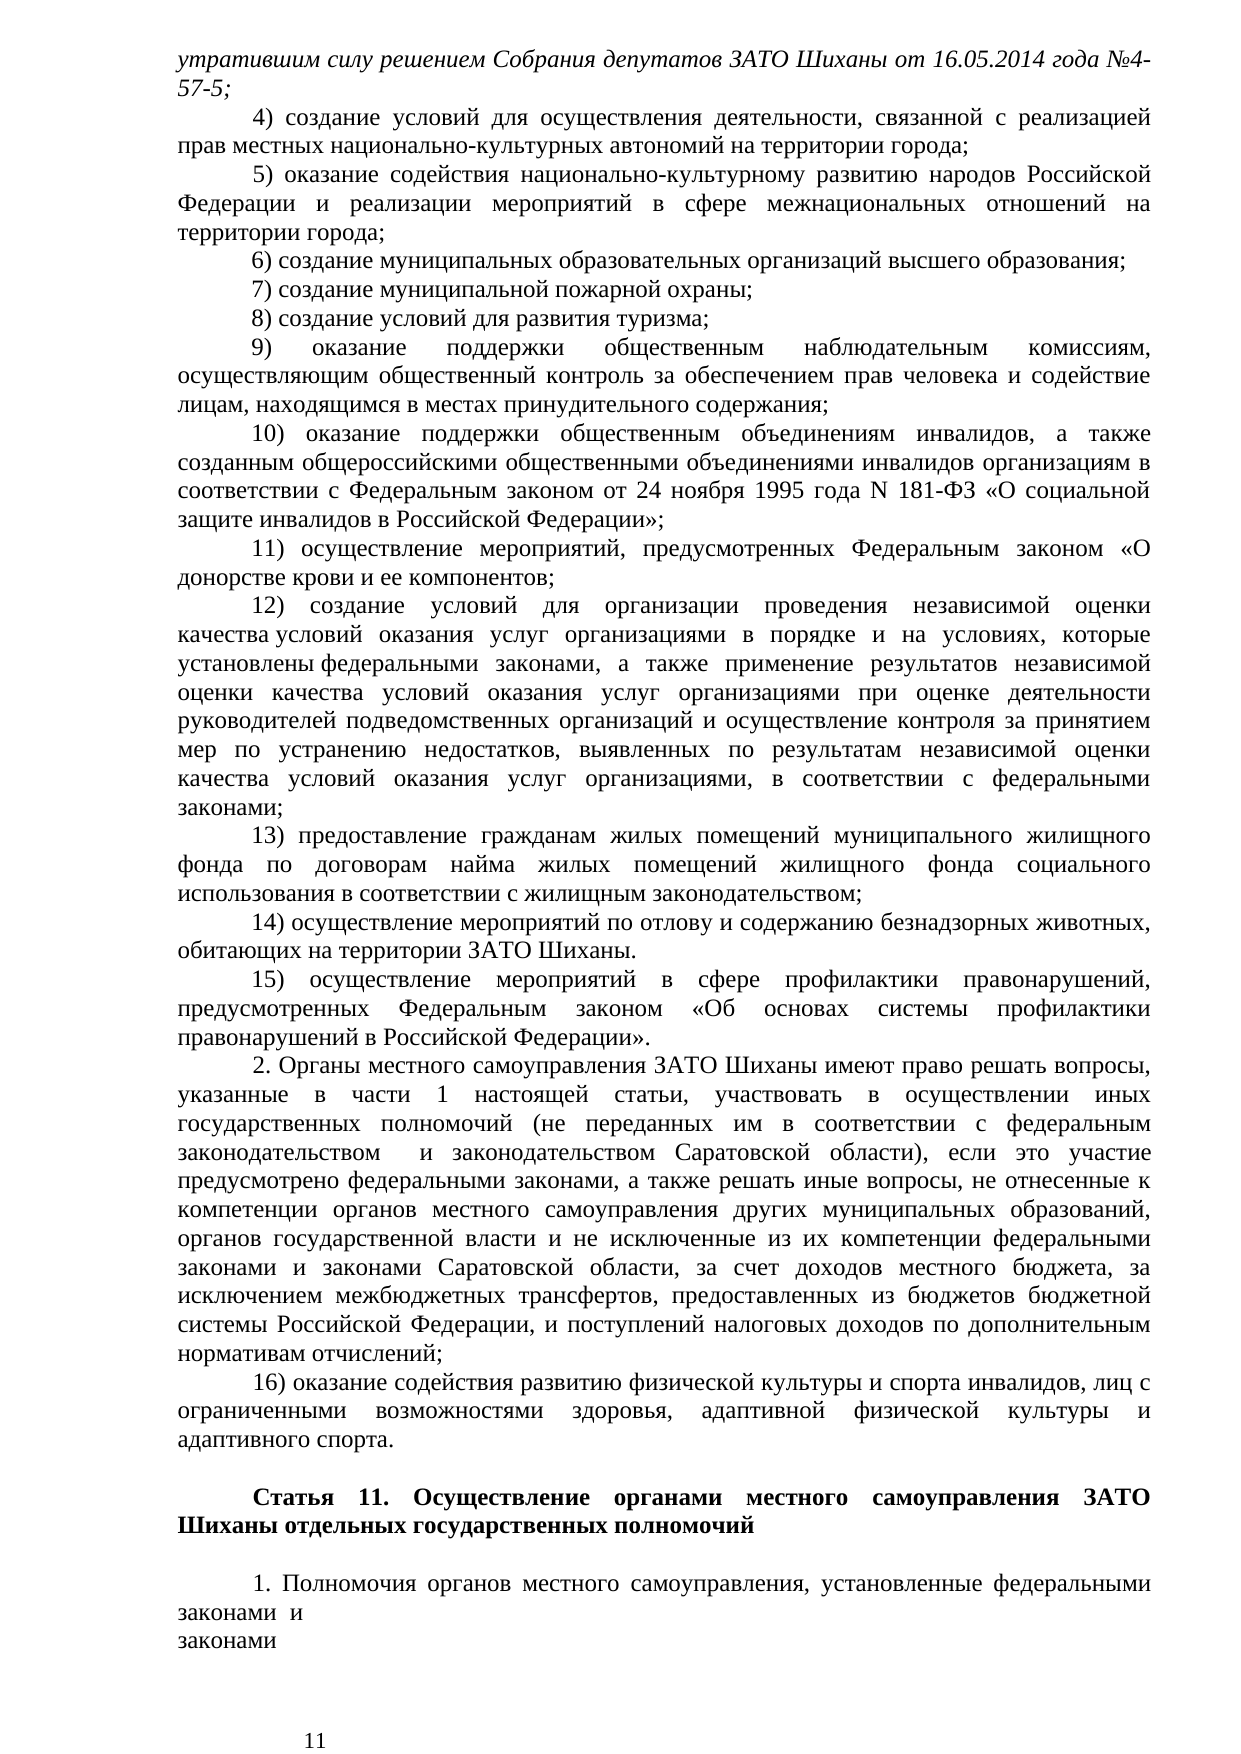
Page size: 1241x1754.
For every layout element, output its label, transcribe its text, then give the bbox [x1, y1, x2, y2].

text 8) создание условий для развития туризма; [177, 303, 1152, 332]
text 5) оказание содействия национально-культурному развитию народов Российской Федерации и реализации мероприятий в сфере межнациональных отношений на территории города; [177, 159, 1152, 246]
text 9) оказание поддержки общественным наблюдательным комиссиям, осуществляющим общественный контроль за обеспечением прав человека и содействие лицам, находящимся в местах принудительного содержания; [177, 332, 1152, 418]
text 14) осуществление мероприятий по отлову и содержанию безнадзорных животных, обитающих на территории ЗАТО Шиханы. [177, 907, 1152, 964]
text 2. Органы местного самоуправления ЗАТО Шиханы имеют право решать вопросы, указанные в части 1 настоящей статьи, участвовать в осуществлении иных государственных полномочий (не переданных им в соответствии с федеральным законодательством и законодательством Саратовской области), если это участие предусмотрено федеральными законами, а также решать иные вопросы, не отнесенные к компетенции органов местного самоуправления других муниципальных образований, органов государственной власти и не исключенные из их компетенции федеральными законами и законами Саратовской области, за счет доходов местного бюджета, за исключением межбюджетных трансфертов, предоставленных из бюджетов бюджетной системы Российской Федерации, и поступлений налоговых доходов по дополнительным нормативам отчислений; [177, 1051, 1152, 1367]
text Статья 11. Осуществление органами местного самоуправления ЗАТО Шиханы отдельных государственных полномочий [177, 1482, 1152, 1539]
text 7) создание муниципальной пожарной охраны; [177, 274, 1152, 303]
text 12) создание условий для организации проведения независимой оценки качества условий оказания услуг организациями в порядке и на условиях, которые установлены федеральными законами, а также применение результатов независимой оценки качества условий оказания услуг организациями при оценке деятельности руководителей подведомственных организаций и осуществление контроля за принятием мер по устранению недостатков, выявленных по результатам независимой оценки качества условий оказания услуг организациями, в соответствии с федеральными законами; [177, 591, 1152, 821]
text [177, 44, 1152, 102]
text 13) предоставление гражданам жилых помещений муниципального жилищного фонда по договорам найма жилых помещений жилищного фонда социального использования в соответствии с жилищным законодательством; [177, 821, 1152, 907]
text 4) создание условий для осуществления деятельности, связанной с реализацией прав местных национально-культурных автономий на территории города; [177, 102, 1152, 159]
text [177, 1568, 1152, 1654]
text 15) осуществление мероприятий в сфере профилактики правонарушений, предусмотренных Федеральным законом «Об основах системы профилактики правонарушений в Российской Федерации». [177, 964, 1152, 1051]
text 16) оказание содействия развитию физической культуры и спорта инвалидов, лиц с ограниченными возможностями здоровья, адаптивной физической культуры и адаптивного спорта. [177, 1367, 1152, 1453]
text 10) оказание поддержки общественным объединениям инвалидов, а также созданным общероссийскими общественными объединениями инвалидов организациям в соответствии с Федеральным законом от 24 ноября 1995 года N 181-ФЗ «О социальной защите инвалидов в Российской Федерации»; [177, 418, 1152, 533]
text 11) осуществление мероприятий, предусмотренных Федеральным законом «О донорстве крови и ее компонентов; [177, 533, 1152, 591]
text 6) создание муниципальных образовательных организаций высшего образования; [177, 246, 1152, 274]
